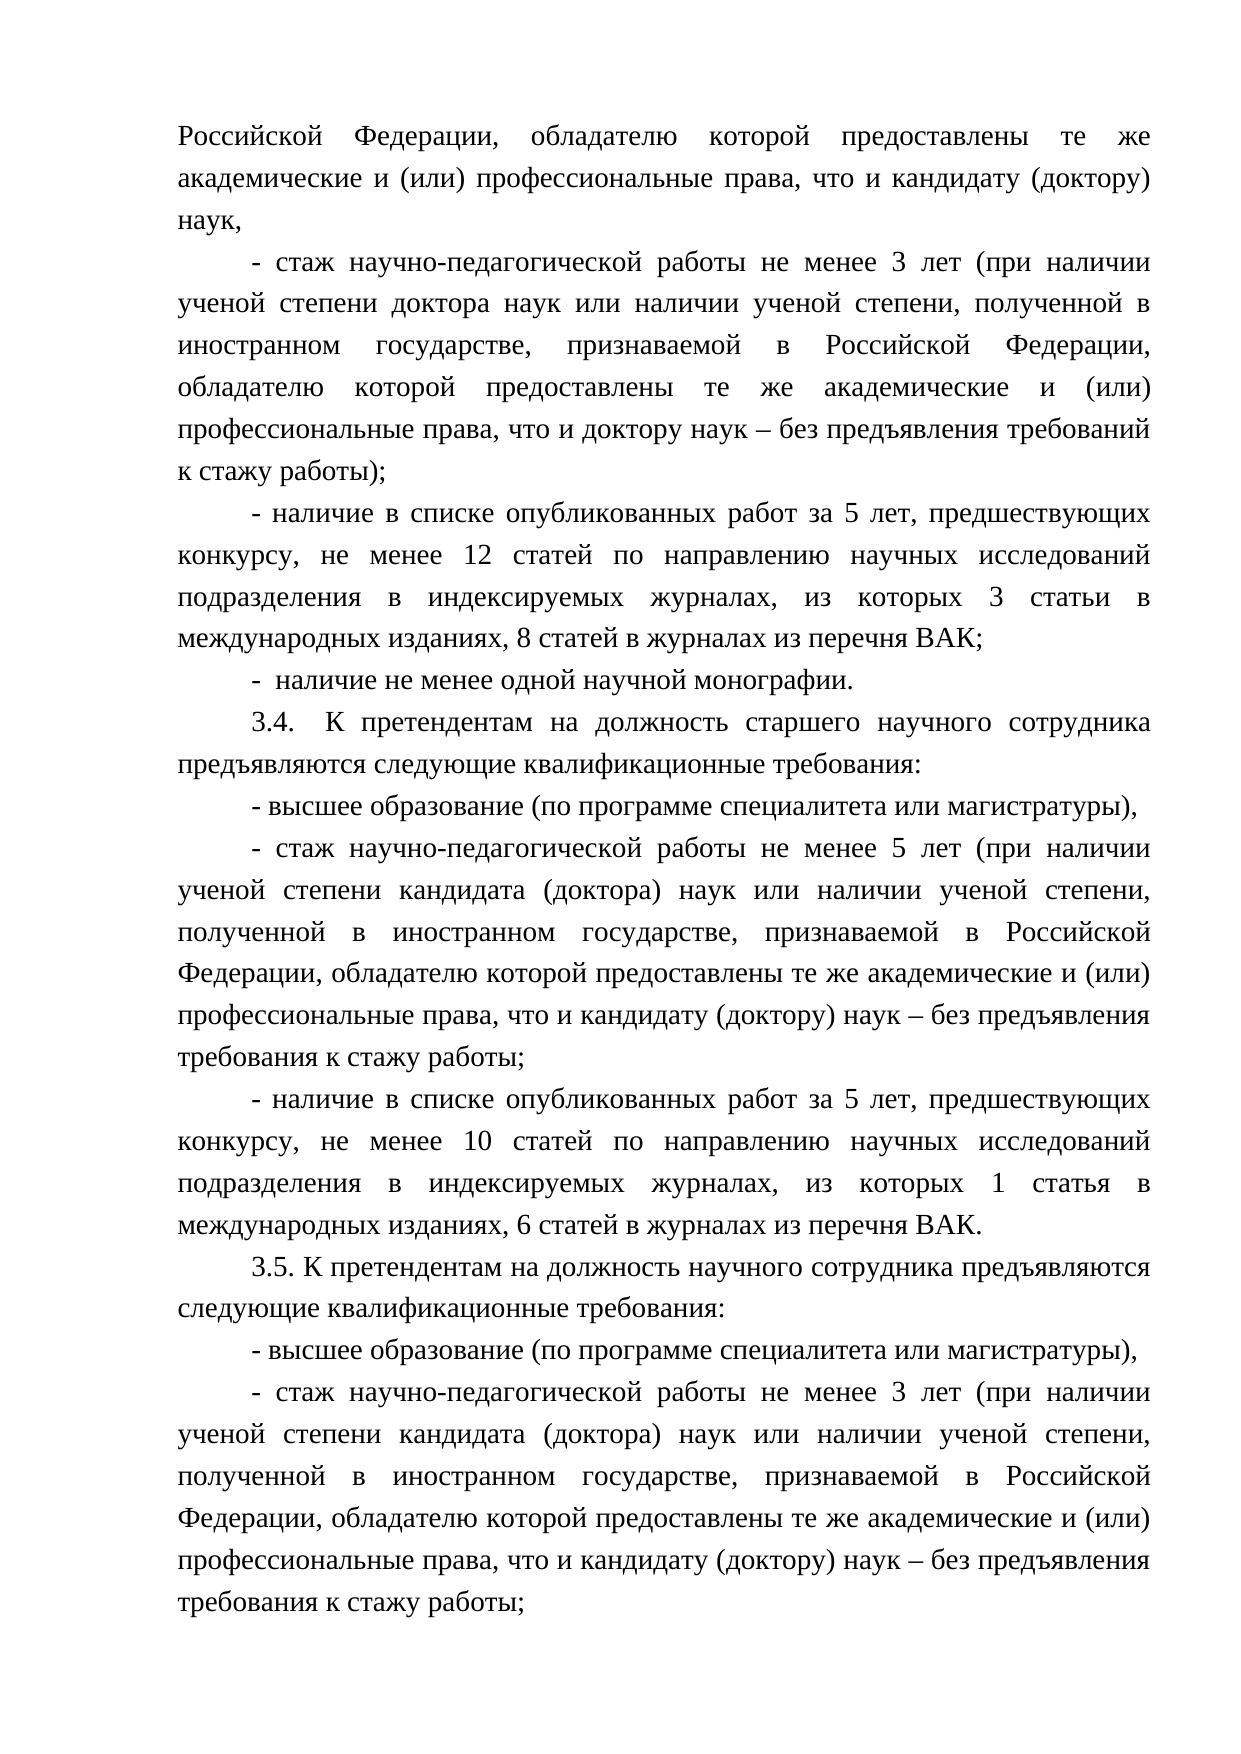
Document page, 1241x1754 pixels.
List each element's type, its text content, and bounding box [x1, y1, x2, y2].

text - стаж научно-педагогической работы не менее 5 лет (при наличии ученой степени кандидата (доктора) наук или наличии ученой степени, полученной в иностранном государстве, признаваемой в Российской Федерации, обладателю которой предоставлены те же академические и (или) профессиональные права, что и кандидату (доктору) наук – без предъявления требования к стажу работы; [177, 830, 1152, 1073]
text - наличие в списке опубликованных работ за 5 лет, предшествующих конкурсу, не менее 12 статей по направлению научных исследований подразделения в индексируемых журналах, из которых 3 статьи в международных изданиях, 8 статей в журналах из перечня ВАК; [177, 495, 1152, 654]
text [177, 118, 1152, 235]
text - стаж научно-педагогической работы не менее 3 лет (при наличии ученой степени доктора наук или наличии ученой степени, полученной в иностранном государстве, признаваемой в Российской Федерации, обладателю которой предоставлены те же академические и (или) профессиональные права, что и доктору наук – без предъявления требований к стажу работы); [177, 244, 1152, 487]
text - высшее образование (по программе специалитета или магистратуры), [177, 1332, 1152, 1366]
text - стаж научно-педагогической работы не менее 3 лет (при наличии ученой степени кандидата (доктора) наук или наличии ученой степени, полученной в иностранном государстве, признаваемой в Российской Федерации, обладателю которой предоставлены те же академические и (или) профессиональные права, что и кандидату (доктору) наук – без предъявления требования к стажу работы; [177, 1374, 1152, 1617]
list К претендентам на должность старшего научного сотрудника предъявляются следующие квалификационные требования: [177, 704, 1152, 780]
text - наличие в списке опубликованных работ за 5 лет, предшествующих конкурсу, не менее 10 статей по направлению научных исследований подразделения в индексируемых журналах, из которых 1 статья в международных изданиях, 6 статей в журналах из перечня ВАК. [177, 1081, 1152, 1240]
text 3.5. К претендентам на должность научного сотрудника предъявляются следующие квалификационные требования: [177, 1249, 1152, 1324]
text - высшее образование (по программе специалитета или магистратуры), [177, 788, 1152, 822]
text - наличие не менее одной научной монографии. [177, 662, 1152, 696]
